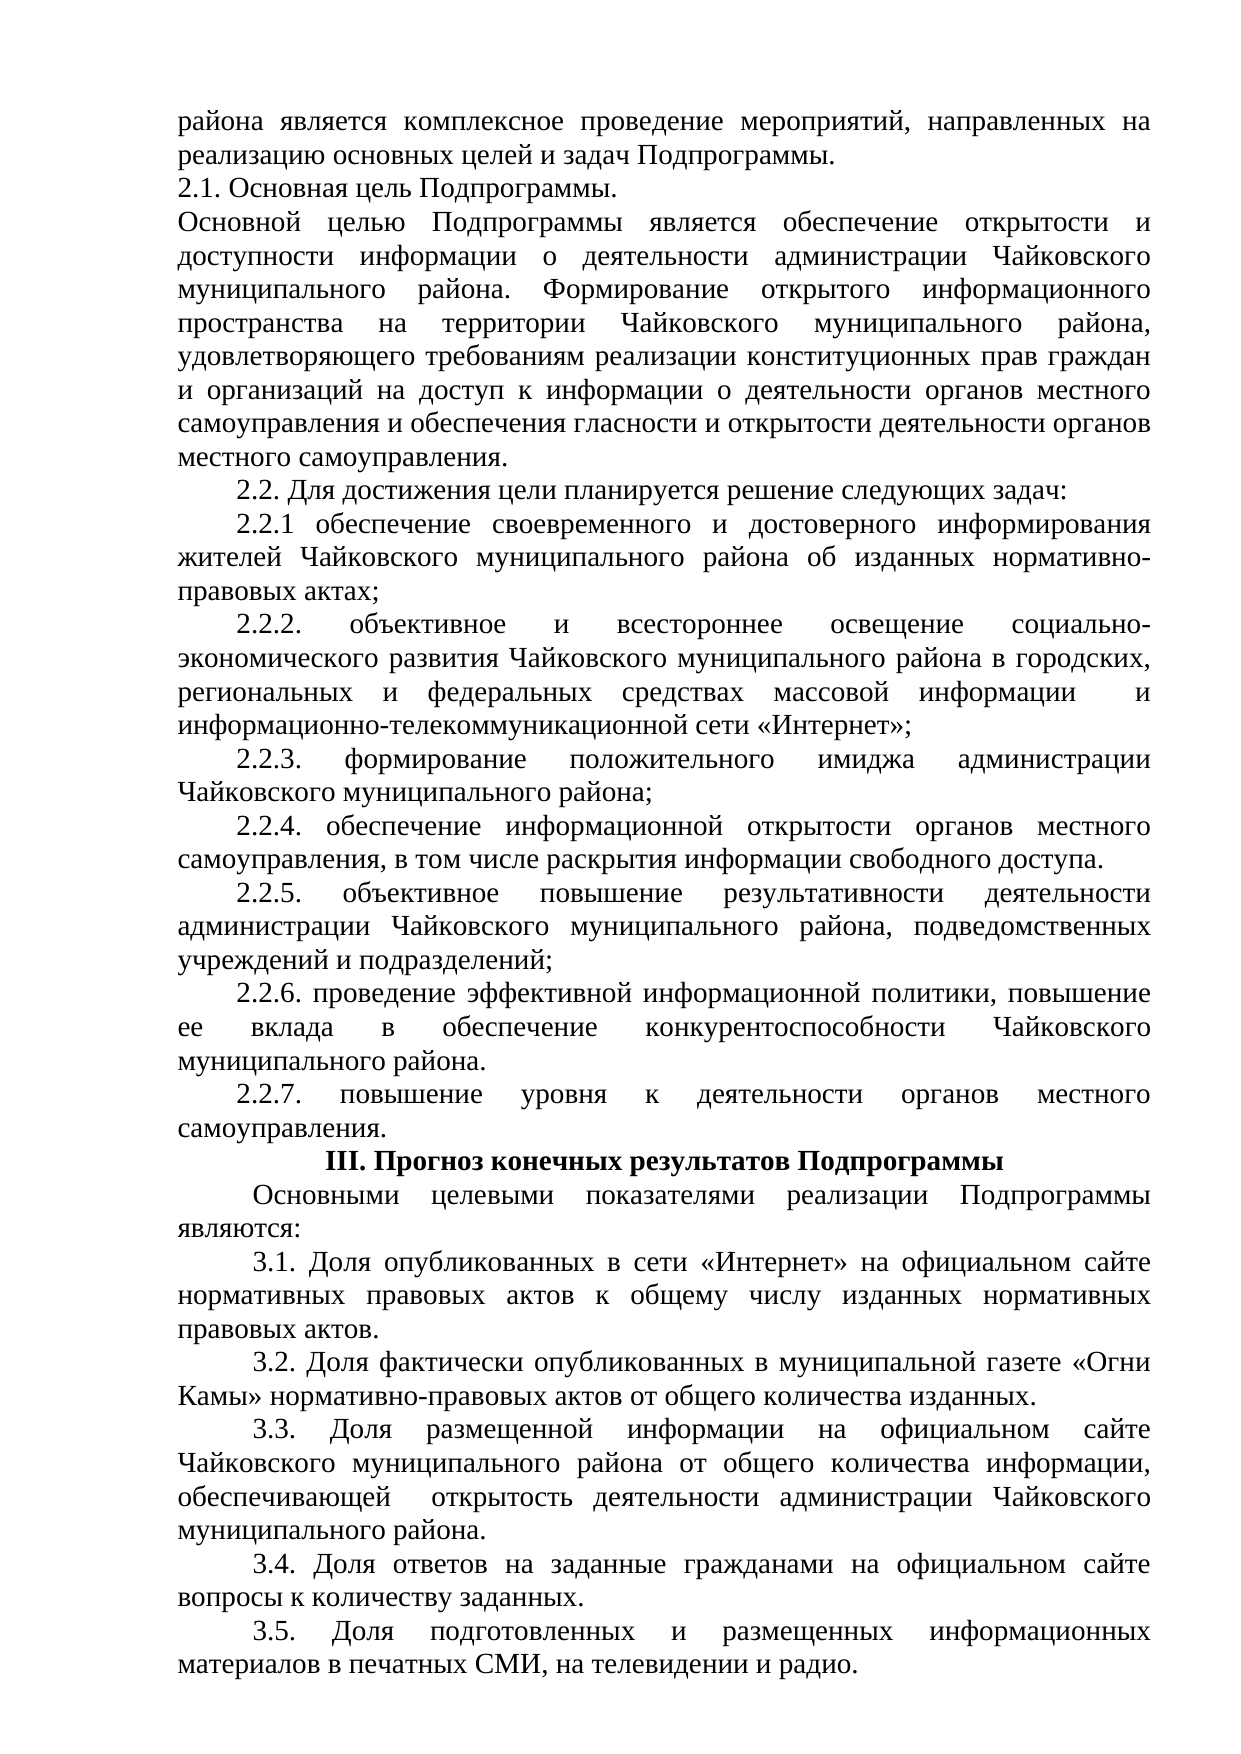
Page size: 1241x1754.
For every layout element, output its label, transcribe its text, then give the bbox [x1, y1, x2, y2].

text 2.2.6. проведение эффективной информационной политики, повышение ее вклада в обеспечение конкурентоспособности Чайковского муниципального района. [177, 976, 1152, 1076]
text 3.4. Доля ответов на заданные гражданами на официальном сайте вопросы к количеству заданных. [177, 1546, 1152, 1613]
text 2.2.5. объективное повышение результативности деятельности администрации Чайковского муниципального района, подведомственных учреждений и подразделений; [177, 875, 1152, 976]
text III. Прогноз конечных результатов Подпрограммы [177, 1143, 1152, 1177]
text 2.2.4. обеспечение информационной открытости органов местного самоуправления, в том числе раскрытия информации свободного доступа. [177, 808, 1152, 875]
text 2.2.7. повышение уровня к деятельности органов местного самоуправления. [177, 1076, 1152, 1143]
text Основными целевыми показателями реализации Подпрограммы являются: [177, 1177, 1152, 1244]
text 2.1. Основная цель Подпрограммы. [177, 171, 1152, 204]
text 2.2.3. формирование положительного имиджа администрации Чайковского муниципального района; [177, 741, 1152, 808]
text 2.2.2. объективное и всестороннее освещение социально-экономического развития Чайковского муниципального района в городских, региональных и федеральных средствах массовой информации и информационно-телекоммуникационной сети «Интернет»; [177, 607, 1152, 741]
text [177, 103, 1152, 171]
text 2.2. Для достижения цели планируется решение следующих задач: [177, 472, 1152, 506]
text 2.2.1 обеспечение своевременного и достоверного информирования жителей Чайковского муниципального района об изданных нормативно-правовых актах; [177, 506, 1152, 607]
text 3.2. Доля фактически опубликованных в муниципальной газете «Огни Камы» нормативно-правовых актов от общего количества изданных. [177, 1344, 1152, 1412]
text 3.3. Доля размещенной информации на официальном сайте Чайковского муниципального района от общего количества информации, обеспечивающей открытость деятельности администрации Чайковского муниципального района. [177, 1412, 1152, 1546]
text Основной целью Подпрограммы является обеспечение открытости и доступности информации о деятельности администрации Чайковского муниципального района. Формирование открытого информационного пространства на территории Чайковского муниципального района, удовлетворяющего требованиям реализации конституционных прав граждан и организаций на доступ к информации о деятельности органов местного самоуправления и обеспечения гласности и открытости деятельности органов местного самоуправления. [177, 204, 1152, 472]
text 3.5. Доля подготовленных и размещенных информационных материалов в печатных СМИ, на телевидении и радио. [177, 1613, 1152, 1680]
text 3.1. Доля опубликованных в сети «Интернет» на официальном сайте нормативных правовых актов к общему числу изданных нормативных правовых актов. [177, 1244, 1152, 1344]
